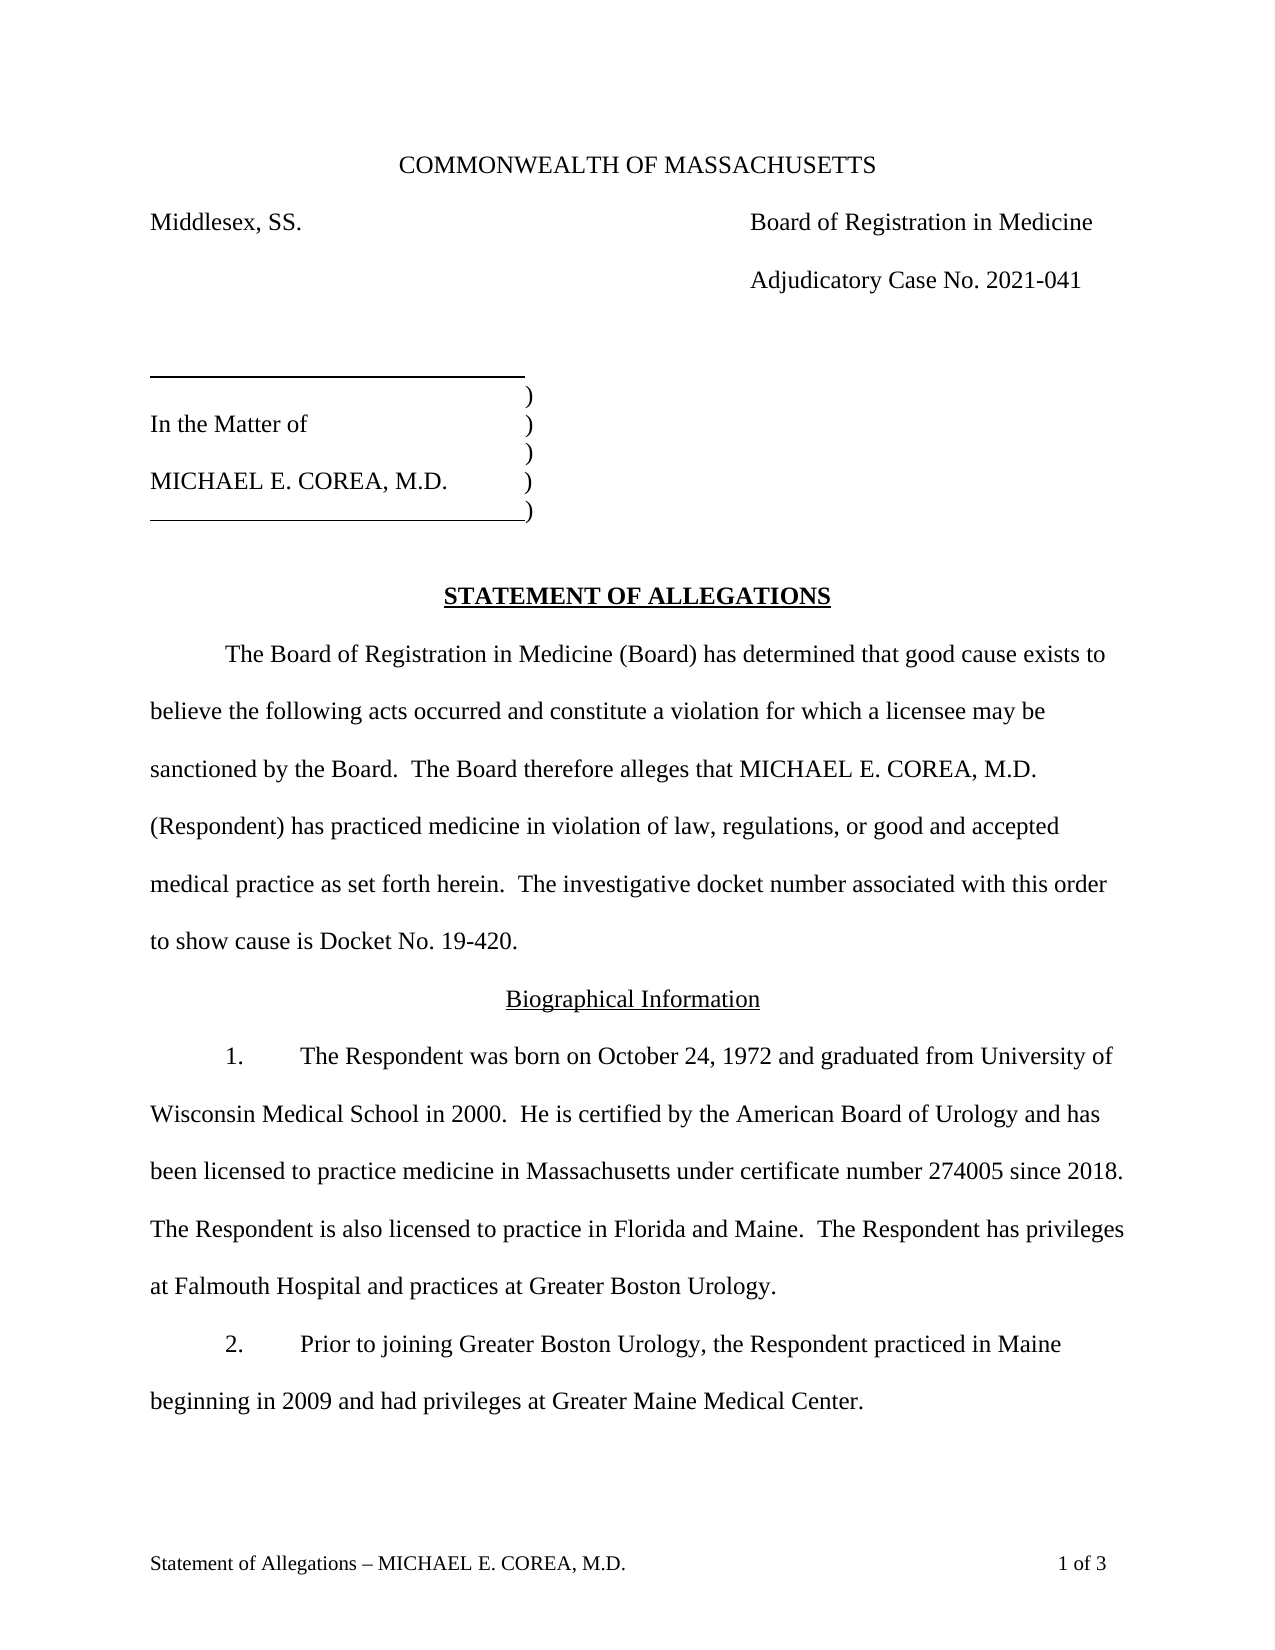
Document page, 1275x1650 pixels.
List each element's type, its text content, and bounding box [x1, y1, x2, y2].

text MICHAEL E. COREA, M.D. ) [150, 466, 1125, 495]
text In the Matter of ) [150, 409, 1125, 437]
text The Board of Registration in Medicine (Board) has determined that good cause exists to believe the following acts occurred and constitute a violation for which a licensee may be sanctioned by the Board. The Board therefore alleges that MICHAEL E. COREA, M.D. (Respondent) has practiced medicine in violation of law, regulations, or good and accepted medical practice as set forth herein. The investigative docket number associated with this order to show cause is Docket No. 19-420. [150, 639, 1125, 955]
list Prior to joining Greater Boston Urology, the Respondent practiced in Maine beginning in 2009 and had privileges at Greater Maine Medical Center. [150, 1329, 1125, 1415]
text Adjudicatory Case No. 2021-041 [150, 265, 1125, 294]
list The Respondent was born on October 24, 1972 and graduated from University of Wisconsin Medical School in 2000. He is certified by the American Board of Urology and has been licensed to practice medicine in Massachusetts under certificate number 274005 since 2018. The Respondent is also licensed to practice in Florida and Maine. The Respondent has privileges at Falmouth Hospital and practices at Greater Boston Urology. [150, 1041, 1125, 1300]
text Middlesex, SS. Board of Registration in Medicine [150, 207, 1125, 236]
text ) [150, 437, 1125, 466]
text STATEMENT OF ALLEGATIONS [150, 581, 1125, 610]
text ) [150, 495, 1125, 524]
text ) [150, 380, 1125, 409]
subtitle Biographical Information [150, 984, 1116, 1012]
